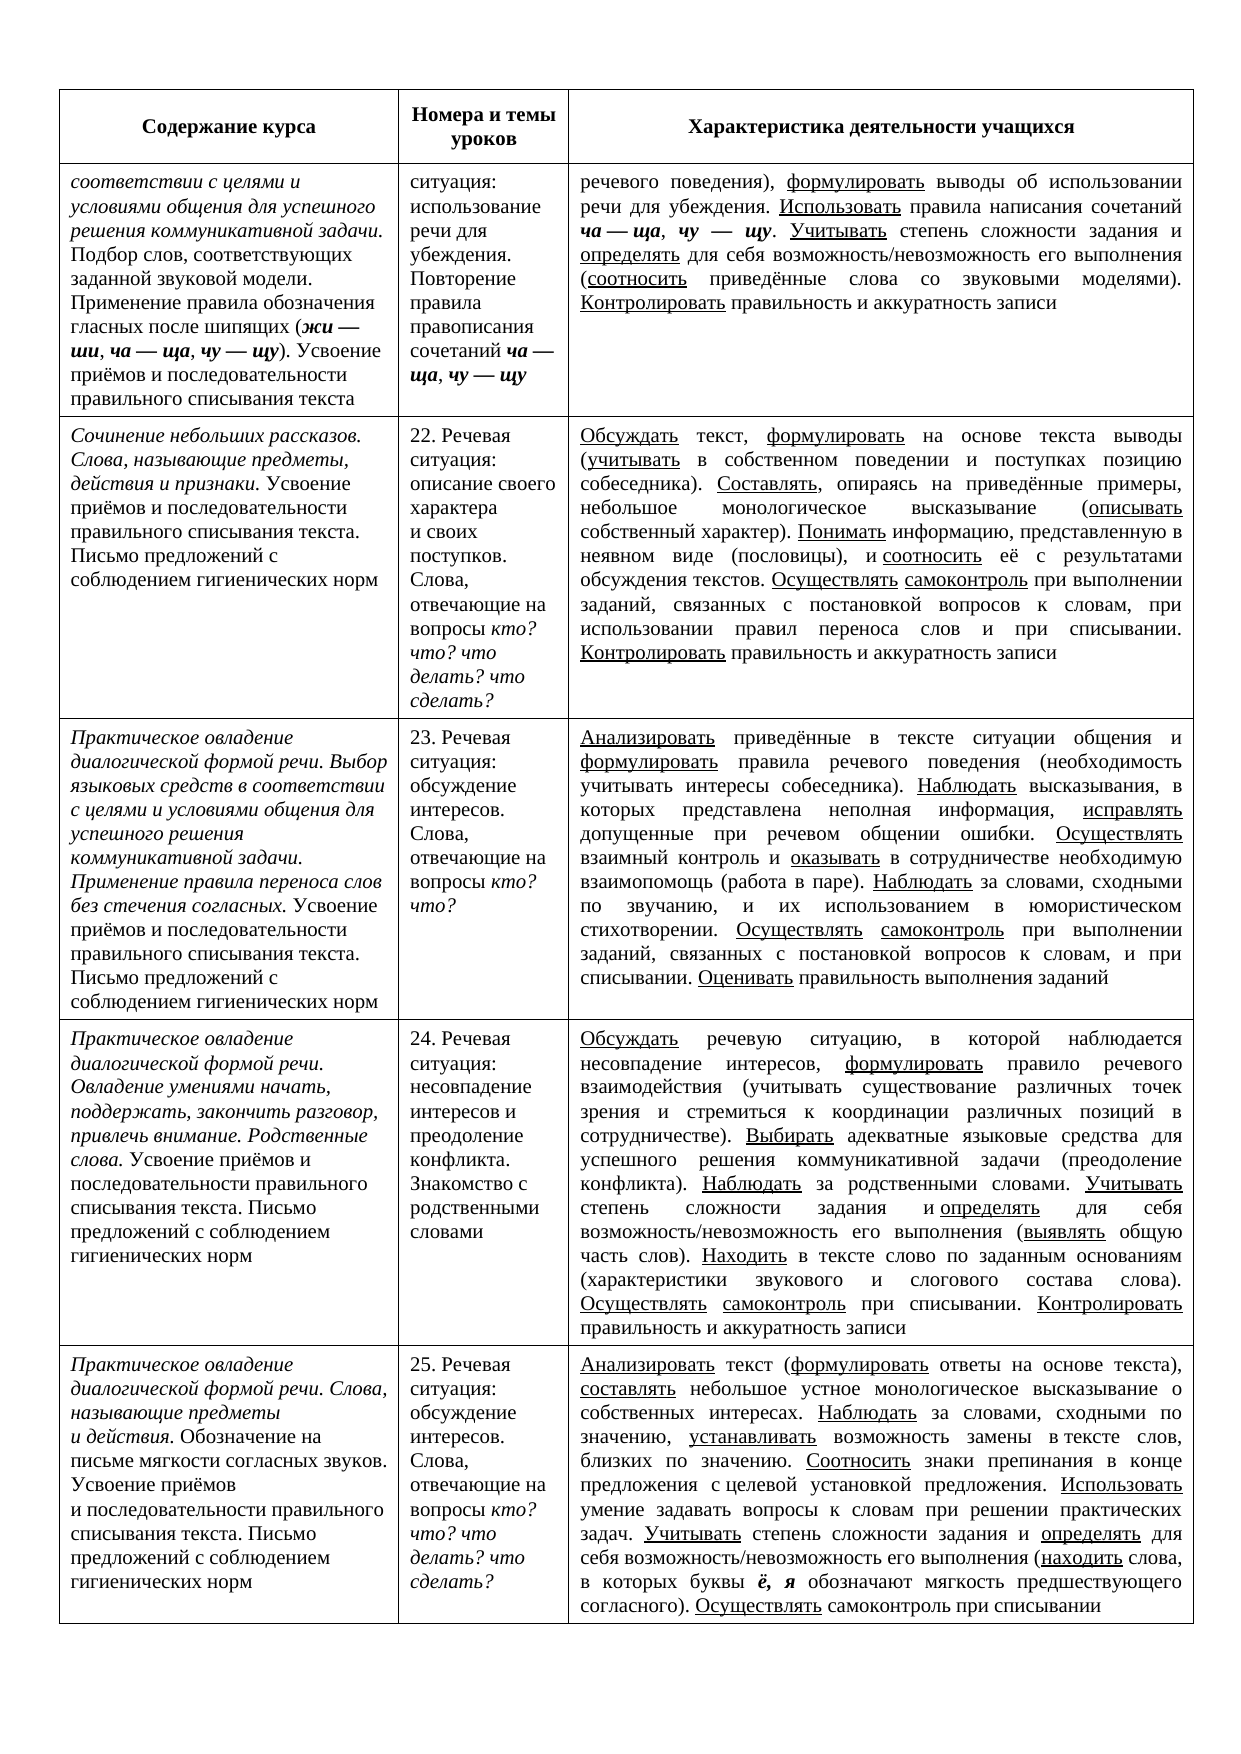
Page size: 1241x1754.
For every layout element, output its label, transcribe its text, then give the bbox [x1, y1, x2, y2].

table_cell 22. Речевая ситуация: описание своего характера и своих поступков. Слова, отвечающие на вопросы кто? что? что делать? что сделать? [399, 417, 568, 718]
table_header Характеристика деятельности учащихся [569, 90, 1193, 162]
table_cell Практическое овладение диалогической формой речи. Слова, называющие предметы и действия. Обозначение на письме мягкости согласных звуков. Усвоение приёмов и последовательности правильного списывания текста. Письмо предложений с соблюдением гигиенических норм [60, 1346, 398, 1623]
table_cell Сочинение небольших рассказов. Слова, называющие предметы, действия и признаки. Усвоение приёмов и последовательности правильного списывания текста. Письмо предложений с соблюдением гигиенических норм [60, 417, 398, 718]
table_cell Практическое овладение диалогической формой речи. Овладение умениями начать, поддержать, закончить разговор, привлечь внимание. Родственные слова. Усвоение приёмов и последовательности правильного списывания текста. Письмо предложений с соблюдением гигиенических норм [60, 1020, 398, 1345]
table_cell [60, 164, 398, 416]
table_cell 23. Речевая ситуация: обсуждение интересов. Слова, отвечающие на вопросы кто? что? [399, 719, 568, 1019]
table_cell Анализировать текст (формулировать ответы на основе текста), составлять небольшое устное монологическое высказывание о собственных интересах. Наблюдать за словами, сходными по значению, устанавливать возможность замены в тексте слов, близких по значению. Соотносить знаки препинания в конце предложения с целевой установкой предложения. Использовать умение задавать вопросы к словам при решении практических задач. Учитывать степень сложности задания и определять для себя возможность/невозможность его выполнения (находить слова, в которых буквы ё, я обозначают мягкость предшествующего согласного). Осуществлять самоконтроль при списывании [569, 1346, 1193, 1623]
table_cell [569, 164, 1193, 416]
table_cell 24. Речевая ситуация: несовпадение интересов и преодоление конфликта. Знакомство с родственными словами [399, 1020, 568, 1345]
table_cell Обсуждать текст, формулировать на основе текста выводы (учитывать в собственном поведении и поступках позицию собеседника). Составлять, опираясь на приведённые примеры, небольшое монологическое высказывание (описывать собственный характер). Понимать информацию, представленную в неявном виде (пословицы), и соотносить её с результатами обсуждения текстов. Осуществлять самоконтроль при выполнении заданий, связанных с постановкой вопросов к словам, при использовании правил переноса слов и при списывании. Контролировать правильность и аккуратность записи [569, 417, 1193, 718]
table_cell Анализировать приведённые в тексте ситуации общения и формулировать правила речевого поведения (необходимость учитывать интересы собеседника). Наблюдать высказывания, в которых представлена неполная информация, исправлять допущенные при речевом общении ошибки. Осуществлять взаимный контроль и оказывать в сотрудничестве необходимую взаимопомощь (работа в паре). Наблюдать за словами, сходными по звучанию, и их использованием в юмористическом стихотворении. Осуществлять самоконтроль при выполнении заданий, связанных с постановкой вопросов к словам, и при списывании. Оценивать правильность выполнения заданий [569, 719, 1193, 1019]
table_header Содержание курса [60, 90, 398, 162]
table_cell Обсуждать речевую ситуацию, в которой наблюдается несовпадение интересов, формулировать правило речевого взаимодействия (учитывать существование различных точек зрения и стремиться к координации различных позиций в сотрудничестве). Выбирать адекватные языковые средства для успешного решения коммуникативной задачи (преодоление конфликта). Наблюдать за родственными словами. Учитывать степень сложности задания и определять для себя возможность/невозможность его выполнения (выявлять общую часть слов). Находить в тексте слово по заданным основаниям (характеристики звукового и слогового состава слова). Осуществлять самоконтроль при списывании. Контролировать правильность и аккуратность записи [569, 1020, 1193, 1345]
table_header Номера и темы уроков [399, 90, 568, 162]
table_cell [399, 164, 568, 416]
table_cell Практическое овладение диалогической формой речи. Выбор языковых средств в соответствии с целями и условиями общения для успешного решения коммуникативной задачи. Применение правила переноса слов без стечения согласных. Усвоение приёмов и последовательности правильного списывания текста. Письмо предложений с соблюдением гигиенических норм [60, 719, 398, 1019]
table_cell 25. Речевая ситуация: обсуждение интересов. Слова, отвечающие на вопросы кто? что? что делать? что сделать? [399, 1346, 568, 1623]
